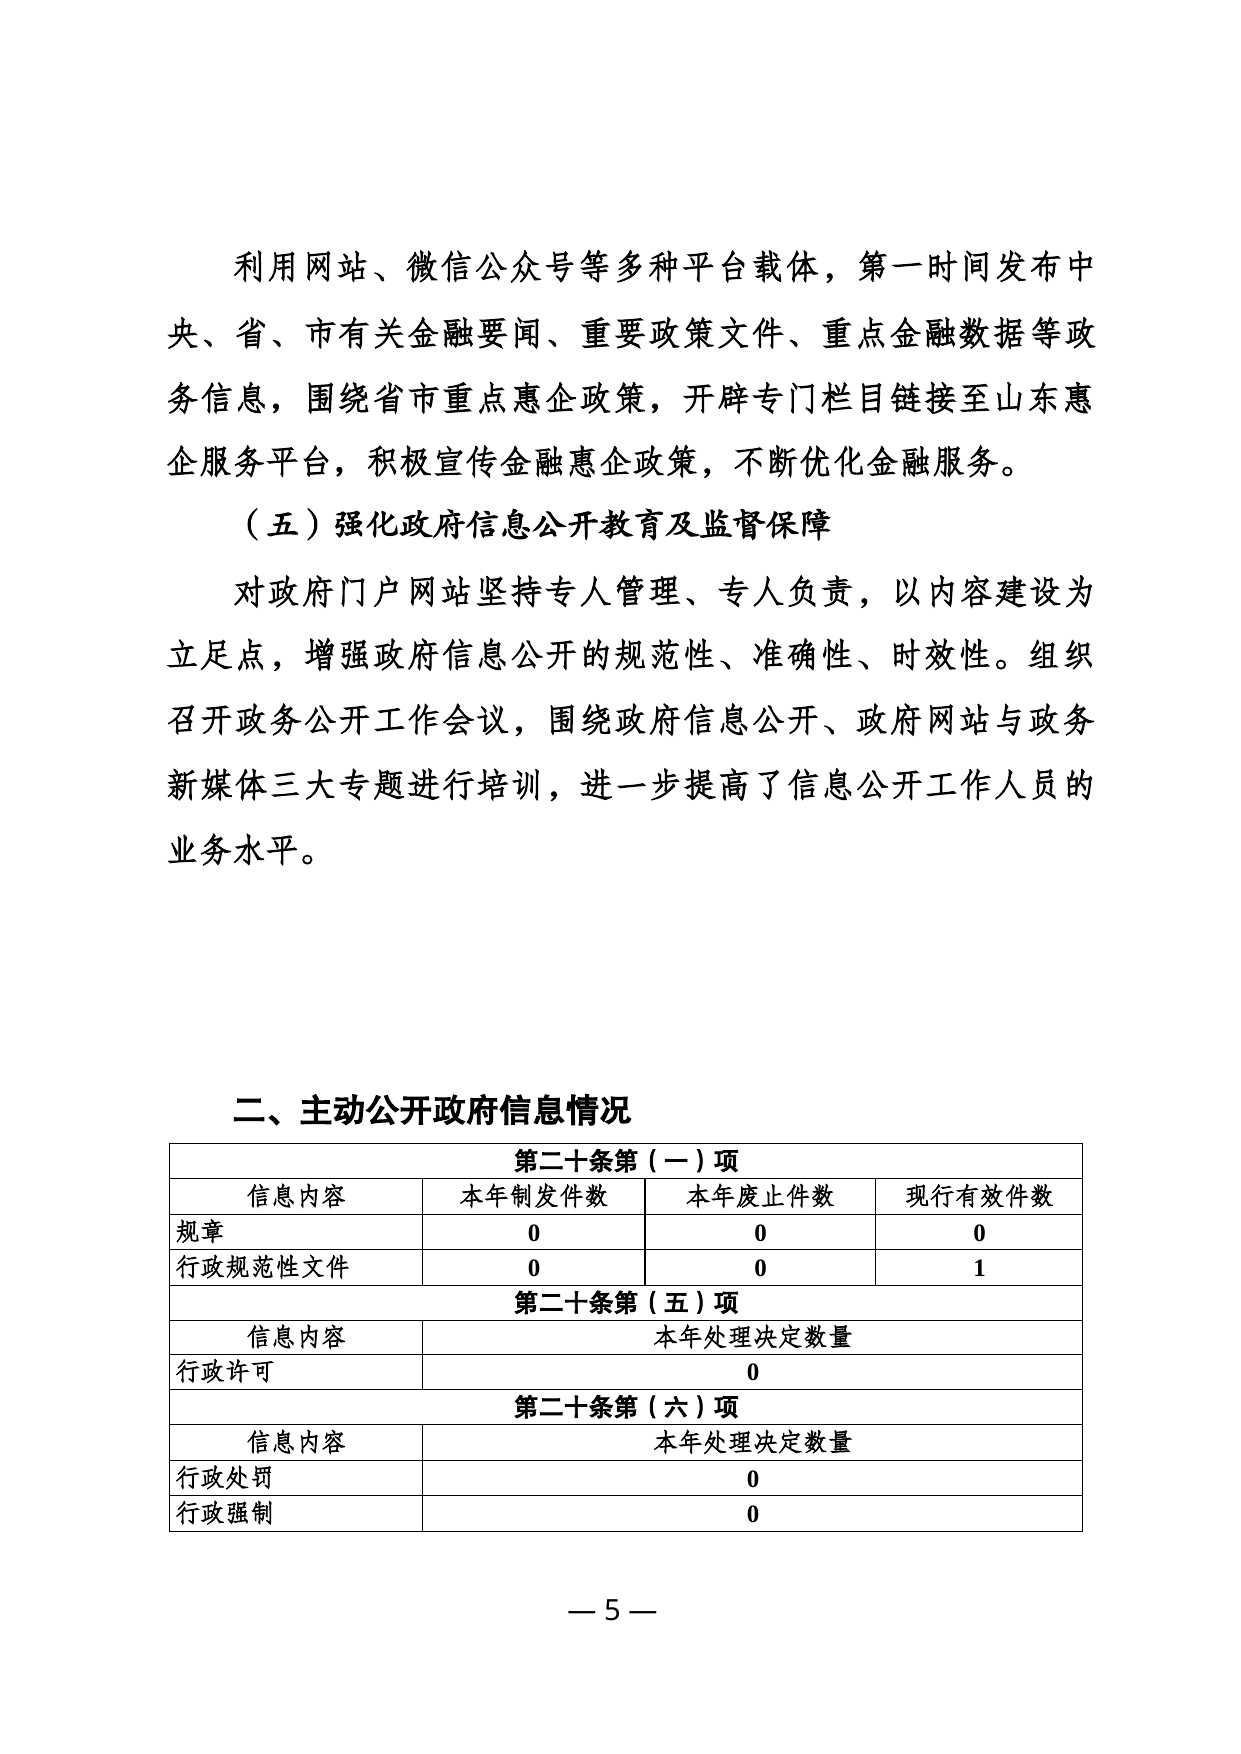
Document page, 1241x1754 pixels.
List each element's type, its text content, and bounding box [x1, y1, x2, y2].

table_cell 本年处理决定数量 [423, 1425, 1082, 1460]
table_cell 信息内容 [170, 1425, 422, 1460]
text 对政府门户网站坚持专人管理、专人负责，以内容建设为立足点，增强政府信息公开的规范性、准确性、时效性。组织召开政务公开工作会议，围绕政府信息公开、政府网站与政务新媒体三大专题进行培训，进一步提高了信息公开工作人员的业务水平。 [165, 558, 1097, 883]
table_cell 0 [423, 1215, 644, 1249]
text 二、主动公开政府信息情况 [165, 1078, 1097, 1143]
table_cell 1 [876, 1250, 1082, 1284]
table_cell 信息内容 [170, 1179, 422, 1214]
table_header 第二十条第（一）项 [170, 1144, 1082, 1178]
table_cell 现行有效件数 [876, 1179, 1082, 1214]
table_cell 0 [646, 1250, 875, 1284]
table_cell 行政许可 [170, 1355, 422, 1389]
table_cell 本年处理决定数量 [423, 1321, 1082, 1353]
table_cell 0 [423, 1496, 1082, 1531]
table_cell 0 [423, 1461, 1082, 1495]
table_cell 0 [876, 1215, 1082, 1249]
table_cell 规章 [170, 1215, 422, 1249]
table_cell 0 [423, 1250, 644, 1284]
table_cell 行政规范性文件 [170, 1250, 422, 1284]
text 利用网站、微信公众号等多种平台载体，第一时间发布中央、省、市有关金融要闻、重要政策文件、重点金融数据等政务信息，围绕省市重点惠企政策，开辟专门栏目链接至山东惠企服务平台，积极宣传金融惠企政策，不断优化金融服务。 [165, 233, 1097, 493]
text （五）强化政府信息公开教育及监督保障 [165, 493, 1097, 558]
table_cell 第二十条第（六）项 [170, 1390, 1082, 1424]
table_cell 行政强制 [170, 1496, 422, 1531]
table_cell 信息内容 [170, 1321, 422, 1353]
table_cell 0 [646, 1215, 875, 1249]
table_cell 0 [423, 1355, 1082, 1389]
table_cell 本年制发件数 [423, 1179, 644, 1214]
table_cell 第二十条第（五）项 [170, 1286, 1082, 1320]
table_cell 行政处罚 [170, 1461, 422, 1495]
table_cell 本年废止件数 [646, 1179, 875, 1214]
